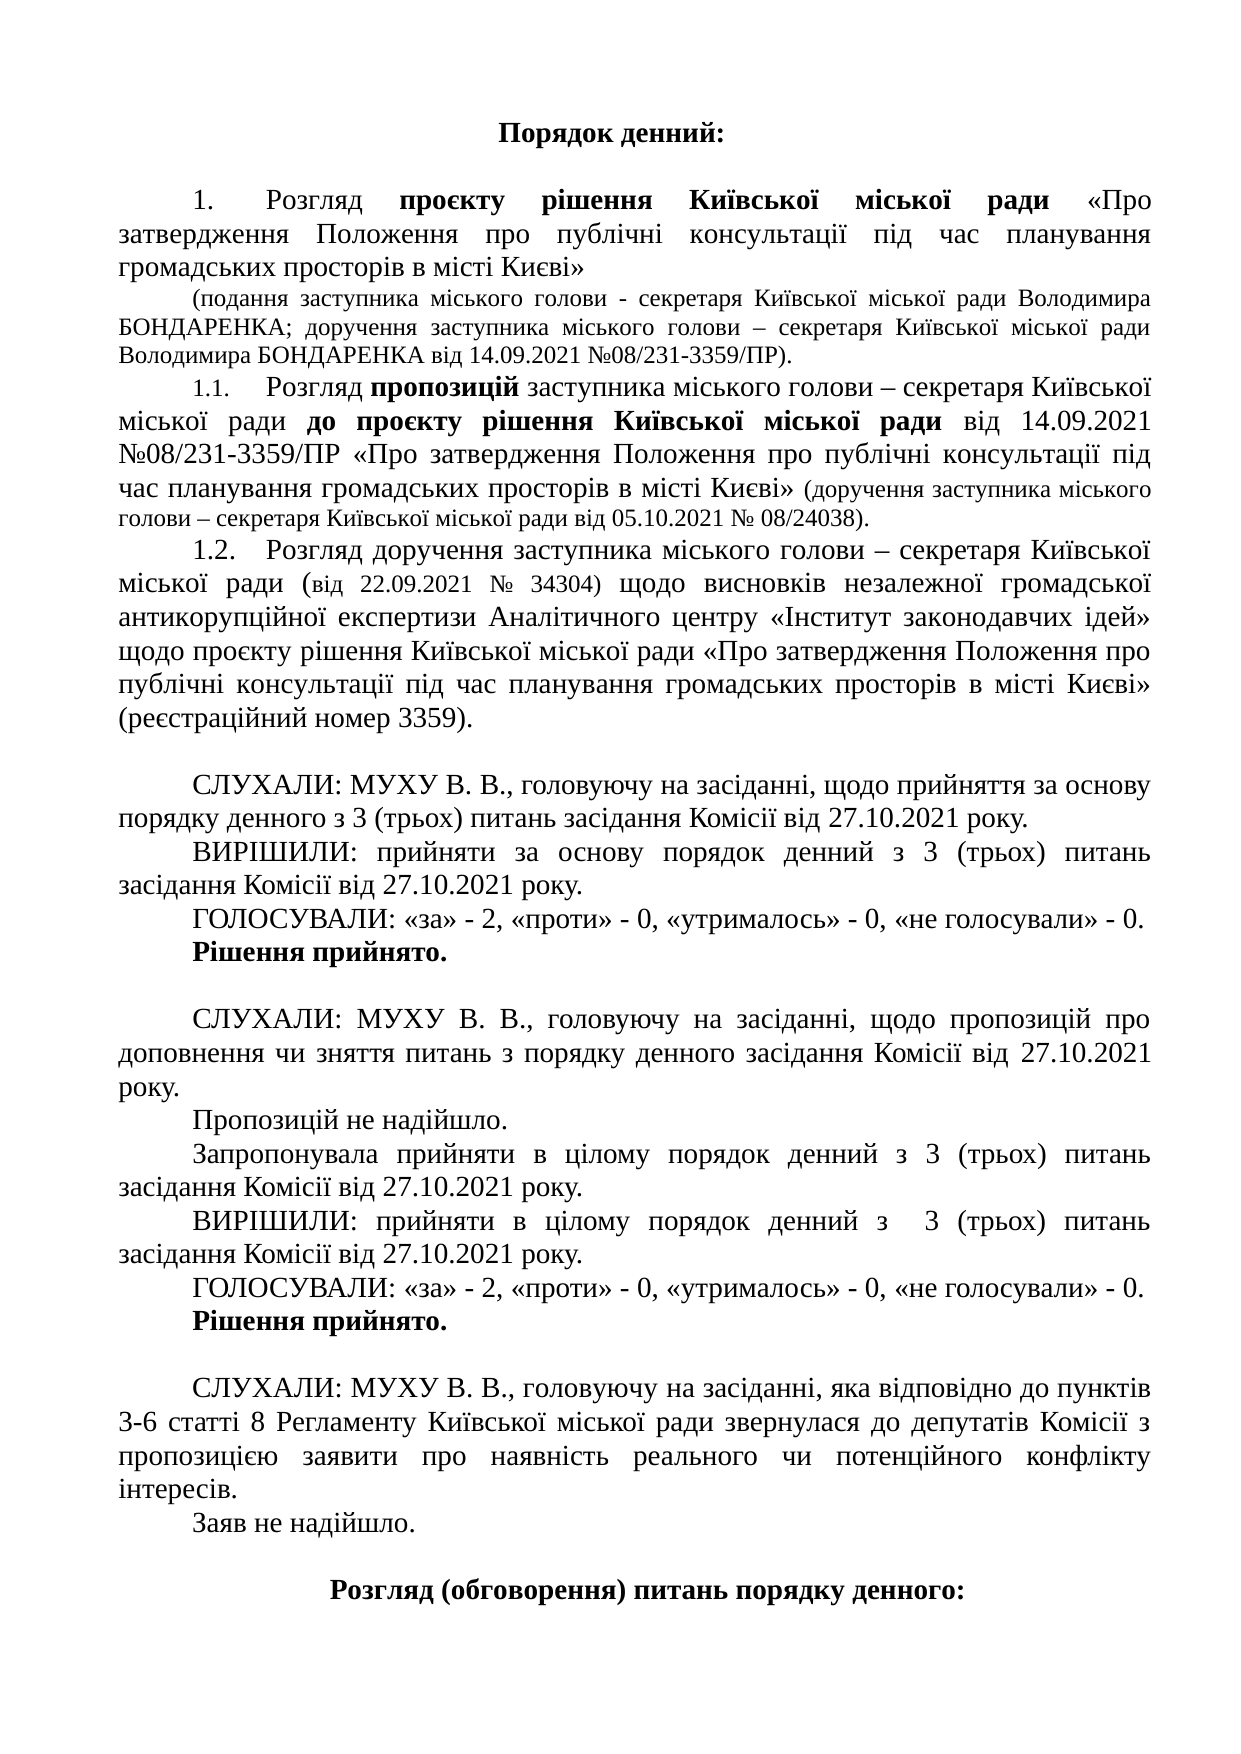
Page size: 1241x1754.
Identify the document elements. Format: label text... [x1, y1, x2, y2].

text СЛУХАЛИ: МУХУ В. В., головуючу на засіданні, щодо прийняття за основу порядку денного з 3 (трьох) питань засідання Комісії від 27.10.2021 року. [118, 767, 1152, 834]
text Порядок денний: [118, 115, 1152, 149]
text ГОЛОСУВАЛИ: «за» - 2, «проти» - 0, «утрималось» - 0, «не голосували» - 0. [118, 901, 1152, 934]
text (подання заступника міського голови - секретаря Київської міської ради Володимира БОНДАРЕНКА; доручення заступника міського голови – секретаря Київської міської ради Володимира БОНДАРЕНКА від 14.09.2021 №08/231-3359/ПР). [118, 283, 1152, 369]
list Розгляд проєкту рішення Київської міської ради «Про затвердження Положення про публічні консультації під час планування громадських просторів в місті Києві» [118, 182, 1152, 283]
list Розгляд доручення заступника міського голови – секретаря Київської міської ради (від 22.09.2021 № 34304) щодо висновків незалежної громадської антикорупційної експертизи Аналітичного центру «Інститут законодавчих ідей» щодо проєкту рішення Київської міської ради «Про затвердження Положення про публічні консультації під час планування громадських просторів в місті Києві» (реєстраційний номер 3359). [118, 532, 1152, 733]
text Запропонувала прийняти в цілому порядок денний з 3 (трьох) питань засідання Комісії від 27.10.2021 року. [118, 1136, 1152, 1203]
list Розгляд пропозицій заступника міського голови – секретаря Київської міської ради до проєкту рішення Київської міської ради від 14.09.2021 №08/231-3359/ПР «Про затвердження Положення про публічні консультації під час планування громадських просторів в місті Києві» (доручення заступника міського голови – секретаря Київської міської ради від 05.10.2021 № 08/24038). [118, 369, 1152, 532]
text Рішення прийнято. [118, 934, 1152, 968]
text Заяв не надійшло. [118, 1505, 1152, 1538]
text Пропозицій не надійшло. [118, 1102, 1152, 1136]
text СЛУХАЛИ: МУХУ В. В., головуючу на засіданні, щодо пропозицій про доповнення чи зняття питань з порядку денного засідання Комісії від 27.10.2021 року. [118, 1002, 1152, 1102]
text Розгляд (обговорення) питань порядку денного: [118, 1572, 1152, 1605]
text ГОЛОСУВАЛИ: «за» - 2, «проти» - 0, «утрималось» - 0, «не голосували» - 0. [118, 1270, 1152, 1303]
text ВИРІШИЛИ: прийняти в цілому порядок денний з 3 (трьох) питань засідання Комісії від 27.10.2021 року. [118, 1203, 1152, 1270]
text ВИРІШИЛИ: прийняти за основу порядок денний з 3 (трьох) питань засідання Комісії від 27.10.2021 року. [118, 834, 1152, 901]
text СЛУХАЛИ: МУХУ В. В., головуючу на засіданні, яка відповідно до пунктів 3-6 статті 8 Регламенту Київської міської ради звернулася до депутатів Комісії з пропозицією заявити про наявність реального чи потенційного конфлікту інтересів. [118, 1371, 1152, 1505]
text Рішення прийнято. [118, 1303, 1152, 1337]
